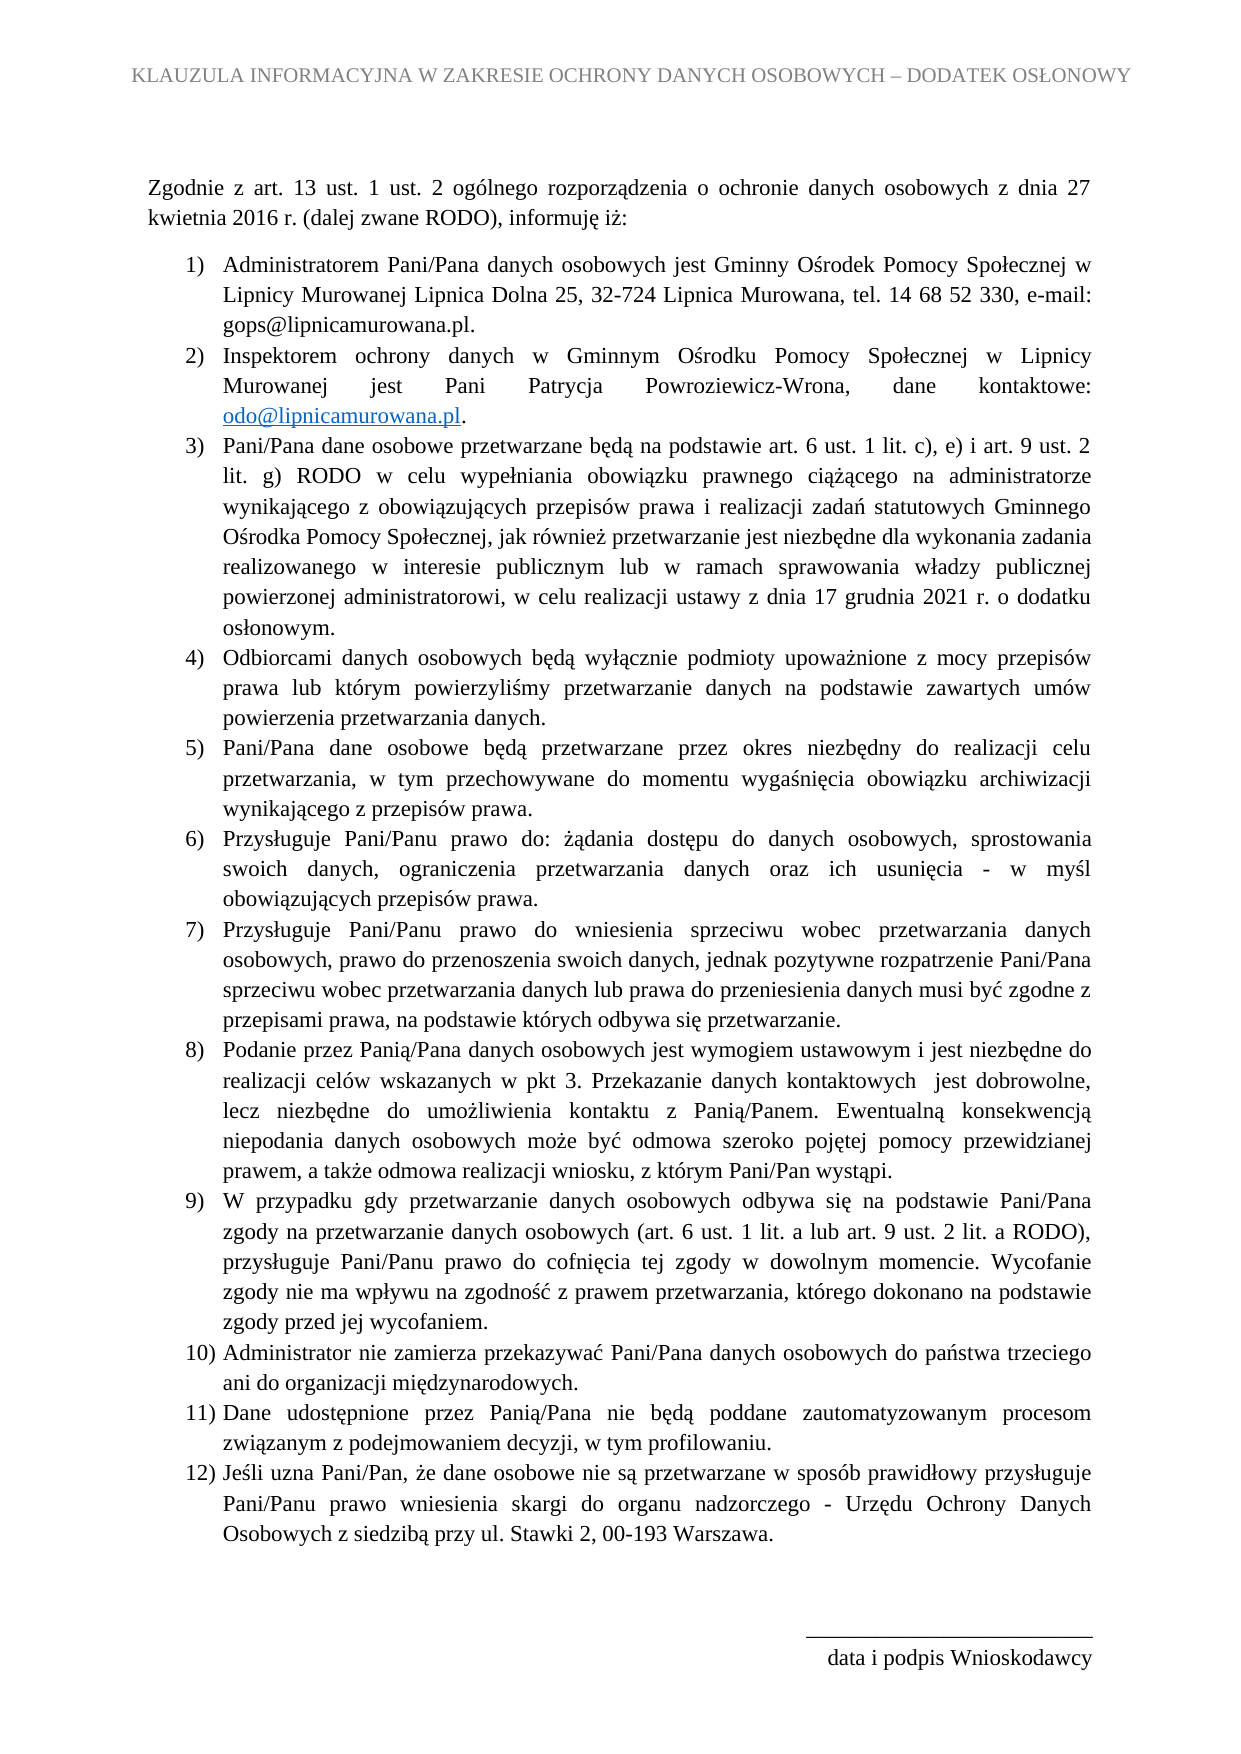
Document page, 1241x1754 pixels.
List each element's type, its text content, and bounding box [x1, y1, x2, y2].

text Zgodnie z art. 13 ust. 1 ust. 2 ogólnego rozporządzenia o ochronie danych osobowych z dnia 27 kwietnia 2016 r. (dalej zwane RODO), informuję iż: [148, 174, 1093, 231]
list W przypadku gdy przetwarzanie danych osobowych odbywa się na podstawie Pani/Pana zgody na przetwarzanie danych osobowych (art. 6 ust. 1 lit. a lub art. 9 ust. 2 lit. a RODO), przysługuje Pani/Panu prawo do cofnięcia tej zgody w dowolnym momencie. Wycofanie zgody nie ma wpływu na zgodność z prawem przetwarzania, którego dokonano na podstawie zgody przed jej wycofaniem. [185, 1187, 1093, 1335]
list Pani/Pana dane osobowe będą przetwarzane przez okres niezbędny do realizacji celu przetwarzania, w tym przechowywane do momentu wygaśnięcia obowiązku archiwizacji wynikającego z przepisów prawa. [185, 734, 1093, 821]
list Podanie przez Panią/Pana danych osobowych jest wymogiem ustawowym i jest niezbędne do realizacji celów wskazanych w pkt 3. Przekazanie danych kontaktowych jest dobrowolne, lecz niezbędne do umożliwienia kontaktu z Panią/Panem. Ewentualną konsekwencją niepodania danych osobowych może być odmowa szeroko pojętej pomocy przewidzianej prawem, a także odmowa realizacji wniosku, z którym Pani/Pan wystąpi. [185, 1036, 1093, 1184]
list Inspektorem ochrony danych w Gminnym Ośrodku Pomocy Społecznej w Lipnicy Murowanej jest Pani Patrycja Powroziewicz-Wrona, dane kontaktowe: odo@lipnicamurowana.pl. [185, 342, 1093, 428]
list Jeśli uzna Pani/Pan, że dane osobowe nie są przetwarzane w sposób prawidłowy przysługuje Pani/Panu prawo wniesienia skargi do organu nadzorczego - Urzędu Ochrony Danych Osobowych z siedzibą przy ul. Stawki 2, 00-193 Warszawa. [185, 1459, 1093, 1546]
list Administratorem Pani/Pana danych osobowych jest Gminny Ośrodek Pomocy Społecznej w Lipnicy Murowanej Lipnica Dolna 25, 32-724 Lipnica Murowana, tel. 14 68 52 330, e-mail: gops@lipnicamurowana.pl. [185, 251, 1093, 338]
list Administrator nie zamierza przekazywać Pani/Pana danych osobowych do państwa trzeciego ani do organizacji międzynarodowych. [185, 1338, 1093, 1395]
text _________________________ data i podpis Wnioskodawcy [148, 1613, 1093, 1670]
list Dane udostępnione przez Panią/Pana nie będą poddane zautomatyzowanym procesom związanym z podejmowaniem decyzji, w tym profilowaniu. [185, 1399, 1093, 1456]
list Przysługuje Pani/Panu prawo do wniesienia sprzeciwu wobec przetwarzania danych osobowych, prawo do przenoszenia swoich danych, jednak pozytywne rozpatrzenie Pani/Pana sprzeciwu wobec przetwarzania danych lub prawa do przeniesienia danych musi być zgodne z przepisami prawa, na podstawie których odbywa się przetwarzanie. [185, 916, 1093, 1033]
list Przysługuje Pani/Panu prawo do: żądania dostępu do danych osobowych, sprostowania swoich danych, ograniczenia przetwarzania danych oraz ich usunięcia - w myśl obowiązujących przepisów prawa. [185, 825, 1093, 912]
list Pani/Pana dane osobowe przetwarzane będą na podstawie art. 6 ust. 1 lit. c), e) i art. 9 ust. 2 lit. g) RODO w celu wypełniania obowiązku prawnego ciążącego na administratorze wynikającego z obowiązujących przepisów prawa i realizacji zadań statutowych Gminnego Ośrodka Pomocy Społecznej, jak również przetwarzanie jest niezbędne dla wykonania zadania realizowanego w interesie publicznym lub w ramach sprawowania władzy publicznej powierzonej administratorowi, w celu realizacji ustawy z dnia 17 grudnia 2021 r. o dodatku osłonowym. [185, 432, 1093, 640]
list Odbiorcami danych osobowych będą wyłącznie podmioty upoważnione z mocy przepisów prawa lub którym powierzyliśmy przetwarzanie danych na podstawie zawartych umów powierzenia przetwarzania danych. [185, 644, 1093, 731]
